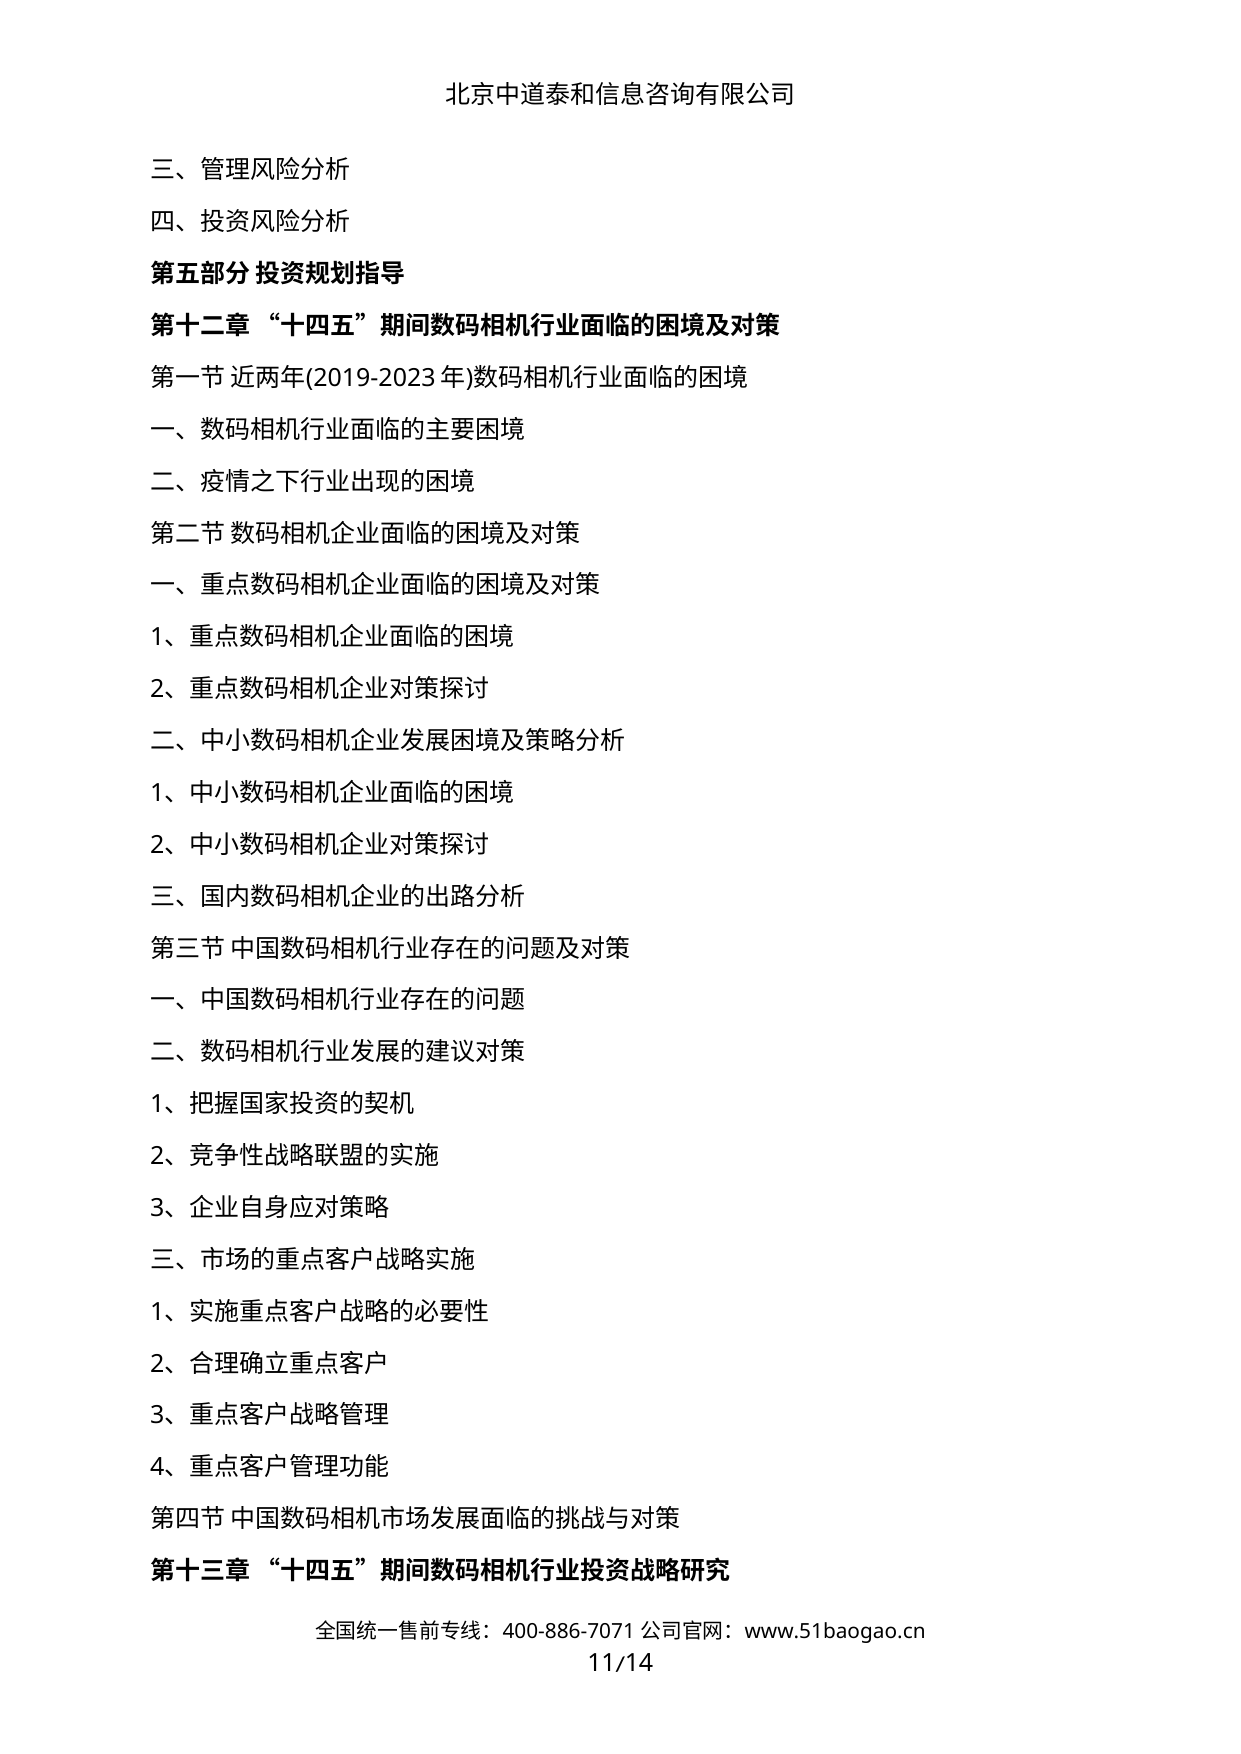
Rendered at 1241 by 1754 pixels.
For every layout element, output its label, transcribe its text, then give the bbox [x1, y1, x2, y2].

text 2、重点数码相机企业对策探讨 [150, 669, 1090, 705]
text 1、重点数码相机企业面临的困境 [150, 617, 1090, 653]
text 一、中国数码相机行业存在的问题 [150, 980, 1090, 1016]
text 二、疫情之下行业出现的困境 [150, 461, 1090, 497]
text 第十三章 “十四五”期间数码相机行业投资战略研究 [150, 1551, 1090, 1587]
text 三、管理风险分析 [150, 150, 1090, 186]
text 第十二章 “十四五”期间数码相机行业面临的困境及对策 [150, 306, 1090, 342]
text 二、数码相机行业发展的建议对策 [150, 1032, 1090, 1068]
text 2、中小数码相机企业对策探讨 [150, 824, 1090, 861]
text 3、重点客户战略管理 [150, 1395, 1090, 1431]
text 第五部分 投资规划指导 [150, 254, 1090, 290]
text 4、重点客户管理功能 [150, 1447, 1090, 1483]
text 三、市场的重点客户战略实施 [150, 1239, 1090, 1276]
text 1、中小数码相机企业面临的困境 [150, 772, 1090, 809]
text 第三节 中国数码相机行业存在的问题及对策 [150, 928, 1090, 964]
text 1、把握国家投资的契机 [150, 1084, 1090, 1120]
text 2、竞争性战略联盟的实施 [150, 1136, 1090, 1172]
text 第一节 近两年(2019-2023年)数码相机行业面临的困境 [150, 357, 1090, 394]
text 三、国内数码相机企业的出路分析 [150, 876, 1090, 912]
text 第四节 中国数码相机市场发展面临的挑战与对策 [150, 1499, 1090, 1535]
text 1、实施重点客户战略的必要性 [150, 1291, 1090, 1327]
text 一、重点数码相机企业面临的困境及对策 [150, 565, 1090, 601]
text 四、投资风险分析 [150, 202, 1090, 238]
text 2、合理确立重点客户 [150, 1343, 1090, 1379]
text 第二节 数码相机企业面临的困境及对策 [150, 513, 1090, 549]
text 3、企业自身应对策略 [150, 1187, 1090, 1224]
text 二、中小数码相机企业发展困境及策略分析 [150, 721, 1090, 757]
text 一、数码相机行业面临的主要困境 [150, 409, 1090, 446]
